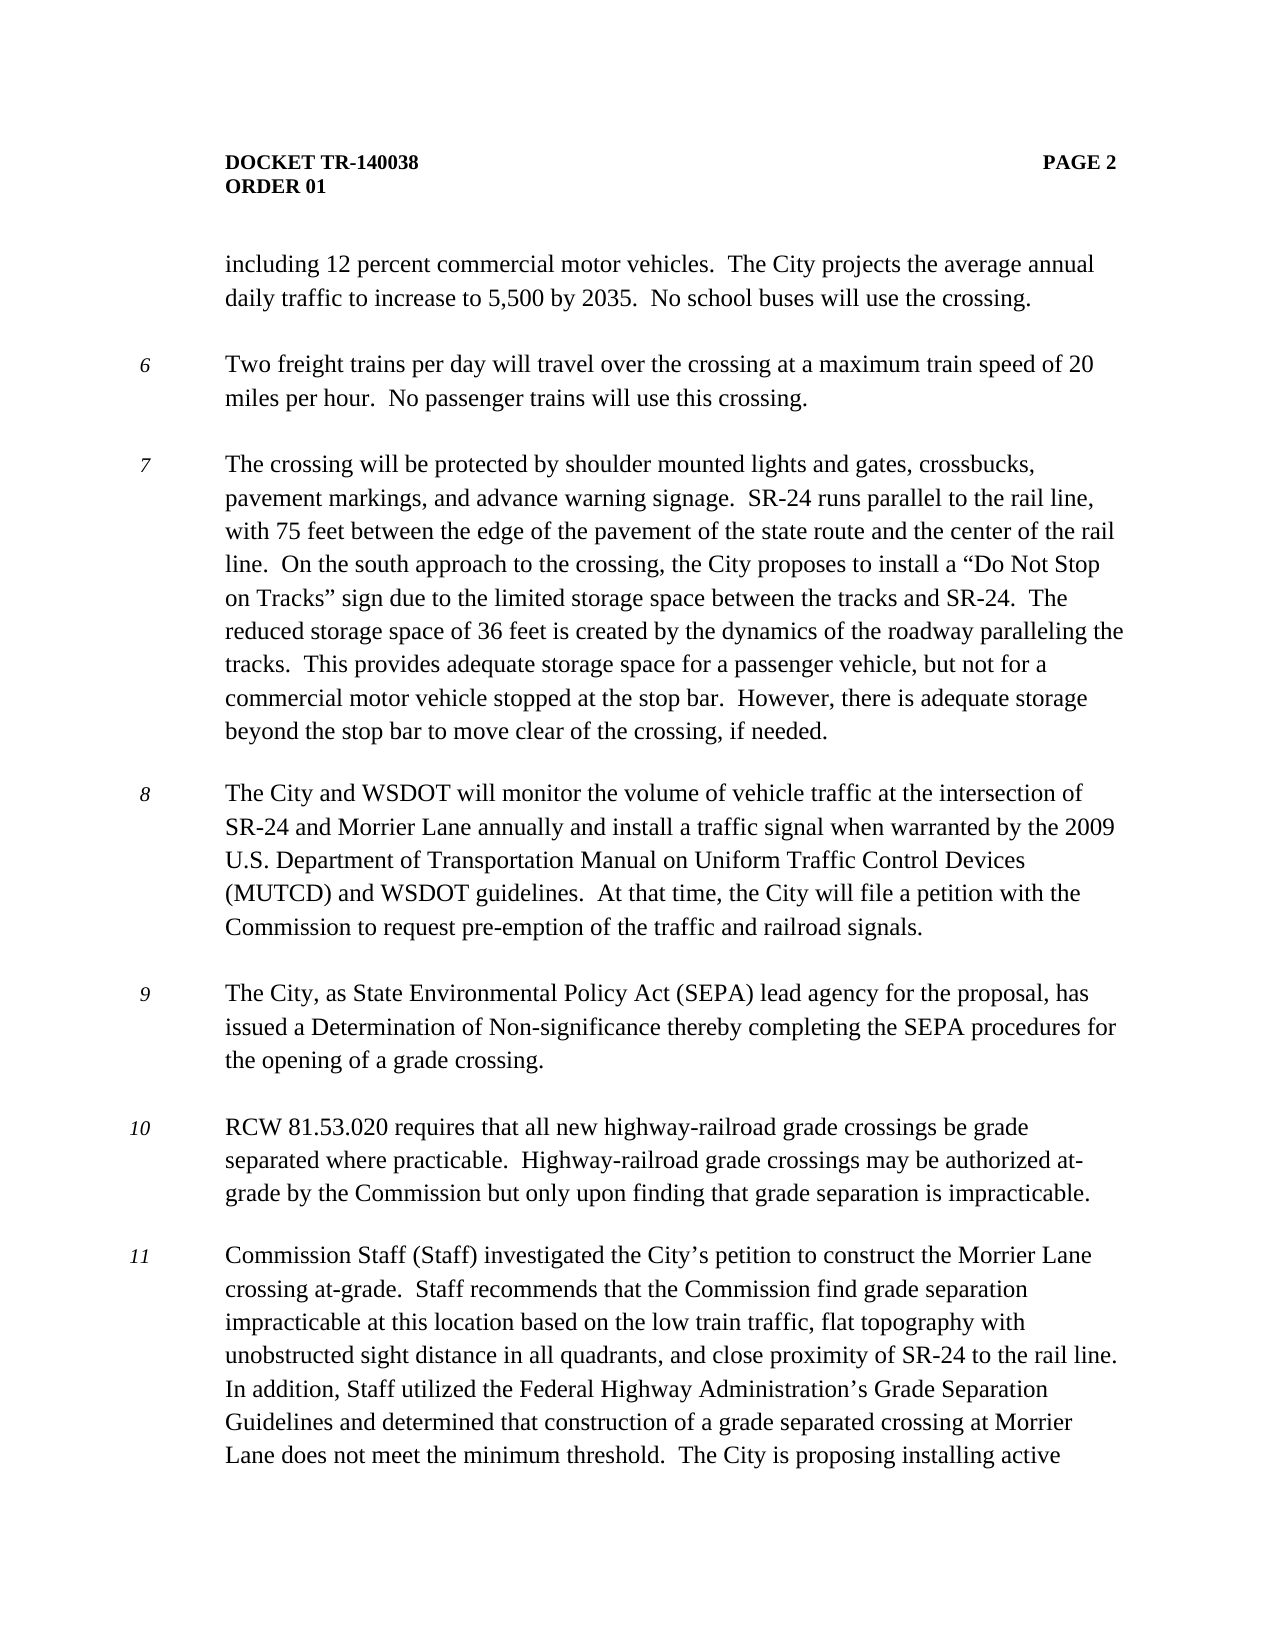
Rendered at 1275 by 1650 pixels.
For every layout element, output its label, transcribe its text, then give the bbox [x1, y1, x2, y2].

list The crossing will be protected by shoulder mounted lights and gates, crossbucks, pavement markings, and advance warning signage. SR-24 runs parallel to the rail line, with 75 feet between the edge of the pavement of the state route and the center of the rail line. On the south approach to the crossing, the City proposes to install a “Do Not Stop on Tracks” sign due to the limited storage space between the tracks and SR-24. The reduced storage space of 36 feet is created by the dynamics of the roadway paralleling the tracks. This provides adequate storage space for a passenger vehicle, but not for a commercial motor vehicle stopped at the stop bar. However, there is adequate storage beyond the stop bar to move clear of the crossing, if needed. [150, 446, 1125, 746]
list RCW 81.53.020 requires that all new highway-railroad grade crossings be grade separated where practicable. Highway-railroad grade crossings may be authorized at-grade by the Commission but only upon finding that grade separation is impracticable. [150, 1108, 1125, 1208]
list Two freight trains per day will travel over the crossing at a maximum train speed of 20 miles per hour. No passenger trains will use this crossing. [150, 346, 1125, 413]
list The City and WSDOT will monitor the volume of vehicle traffic at the intersection of SR-24 and Morrier Lane annually and install a traffic signal when warranted by the 2009 U.S. Department of Transportation Manual on Uniform Traffic Control Devices (MUTCD) and WSDOT guidelines. At that time, the City will file a petition with the Commission to request pre-emption of the traffic and railroad signals. [150, 775, 1125, 942]
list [150, 246, 1125, 313]
list The City, as State Environmental Policy Act (SEPA) lead agency for the proposal, has issued a Determination of Non-significance thereby completing the SEPA procedures for the opening of a grade crossing. [150, 975, 1125, 1075]
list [150, 1237, 1125, 1470]
